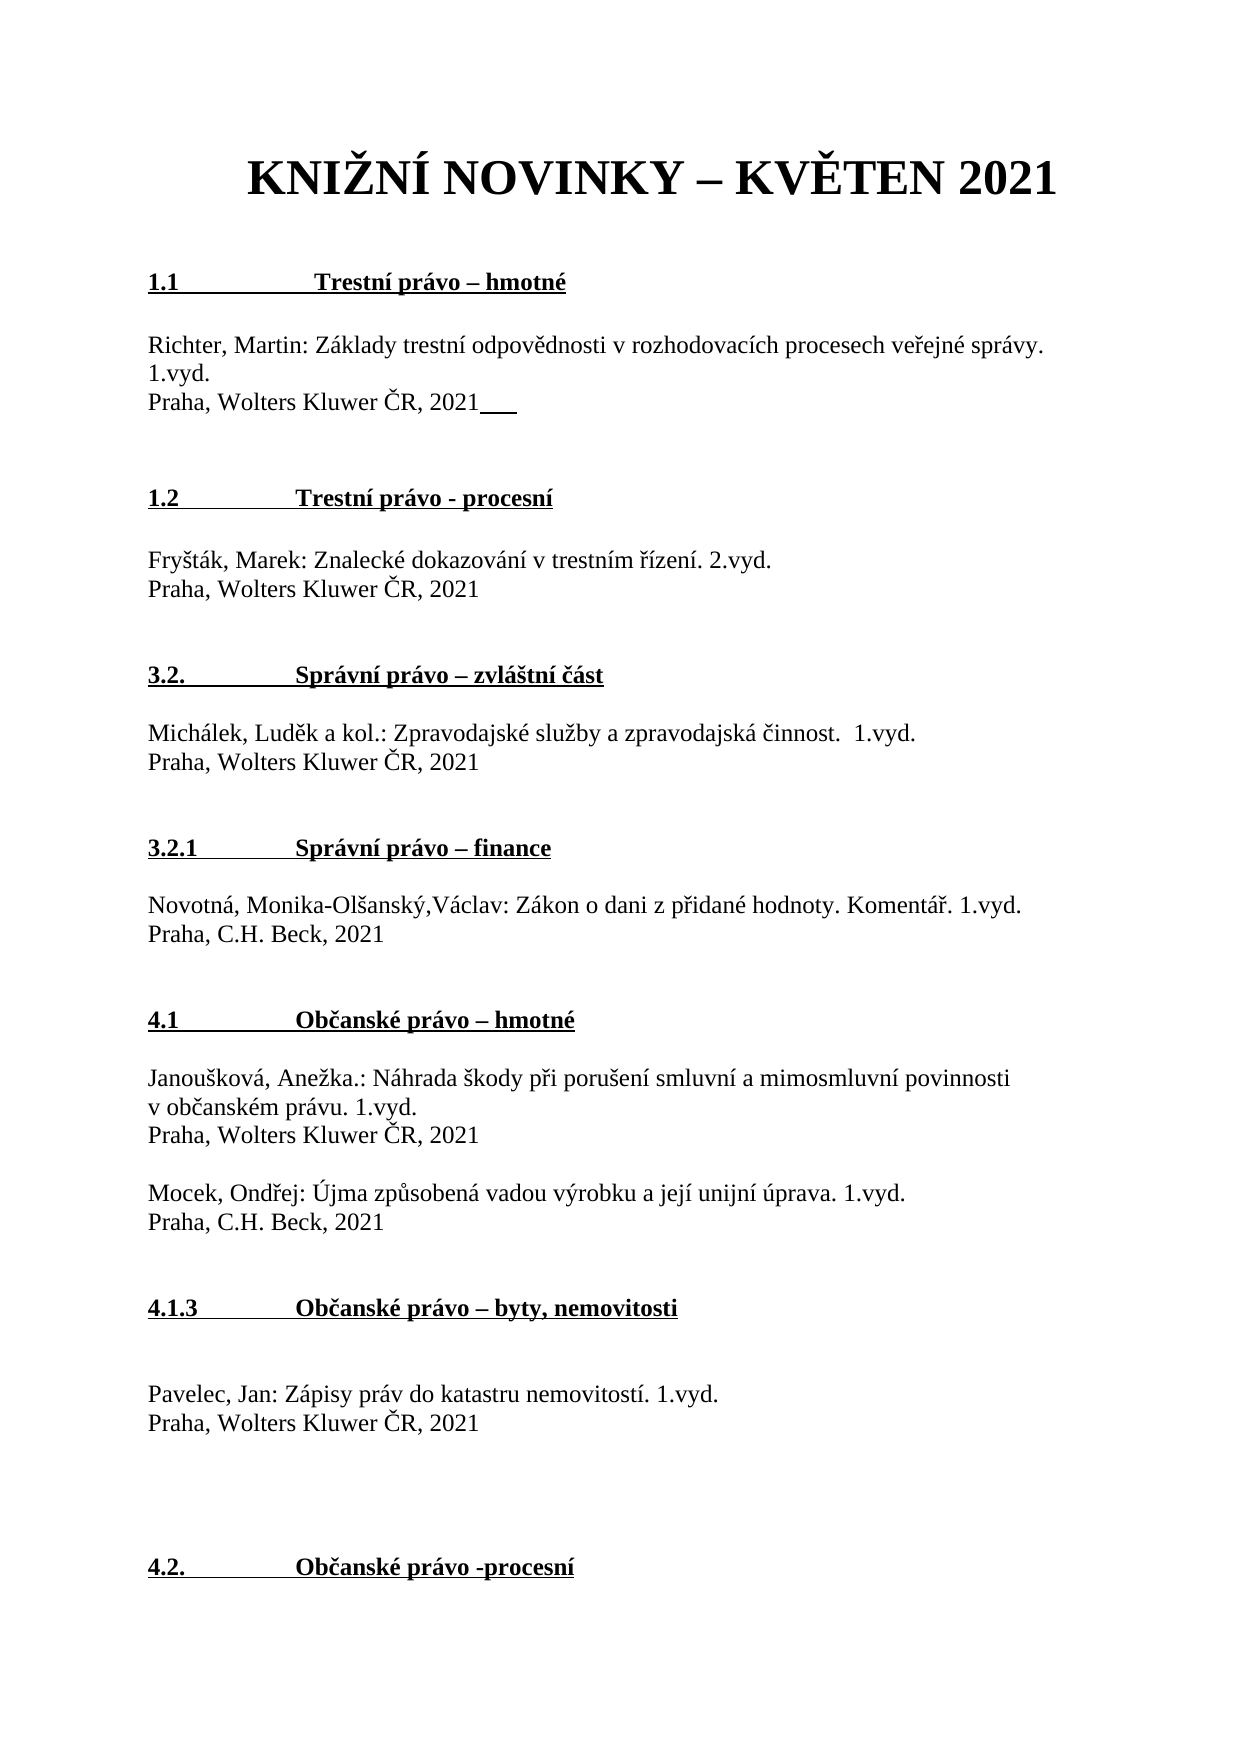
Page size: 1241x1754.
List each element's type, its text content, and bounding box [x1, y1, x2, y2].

text Fryšták, Marek: Znalecké dokazování v trestním řízení. 2.vyd. [148, 545, 1093, 574]
text Praha, Wolters Kluwer ČR, 2021 [148, 574, 1093, 603]
text 3.2. Správní právo – zvláštní část [148, 660, 1093, 689]
text Novotná, Monika-Olšanský,Václav: Zákon o dani z přidané hodnoty. Komentář. 1.vyd. [148, 890, 1093, 919]
text KNIŽNÍ NOVINKY – KVĚTEN 2021 [148, 148, 1093, 205]
text 1.2 Trestní právo - procesní [148, 483, 1093, 512]
text 4.1.3 Občanské právo – byty, nemovitosti [148, 1293, 1093, 1322]
text Pavelec, Jan: Zápisy práv do katastru nemovitostí. 1.vyd. [148, 1379, 1093, 1408]
text 4.1 Občanské právo – hmotné [148, 1005, 1093, 1034]
text Praha, Wolters Kluwer ČR, 2021 [148, 1408, 1093, 1437]
text 3.2.1 Správní právo – finance [148, 833, 1093, 862]
text Praha, Wolters Kluwer ČR, 2021 [148, 1120, 1093, 1149]
text 1.1 Trestní právo – hmotné [148, 267, 1093, 296]
text Mocek, Ondřej: Újma způsobená vadou výrobku a její unijní úprava. 1.vyd. [148, 1178, 1093, 1207]
text Richter, Martin: Základy trestní odpovědnosti v rozhodovacích procesech veřejné správy. 1.vyd. [148, 330, 1093, 387]
text 4.2. Občanské právo -procesní [148, 1552, 1093, 1580]
text Praha, Wolters Kluwer ČR, 2021 [148, 747, 1093, 775]
text Praha, C.H. Beck, 2021 [148, 919, 1093, 948]
text Praha, C.H. Beck, 2021 [148, 1207, 1093, 1235]
text Michálek, Luděk a kol.: Zpravodajské služby a zpravodajská činnost. 1.vyd. [148, 718, 1093, 747]
text Praha, Wolters Kluwer ČR, 2021 [148, 387, 1093, 416]
text Janoušková, Anežka.: Náhrada škody při porušení smluvní a mimosmluvní povinnosti v občanském právu. 1.vyd. [148, 1063, 1093, 1120]
